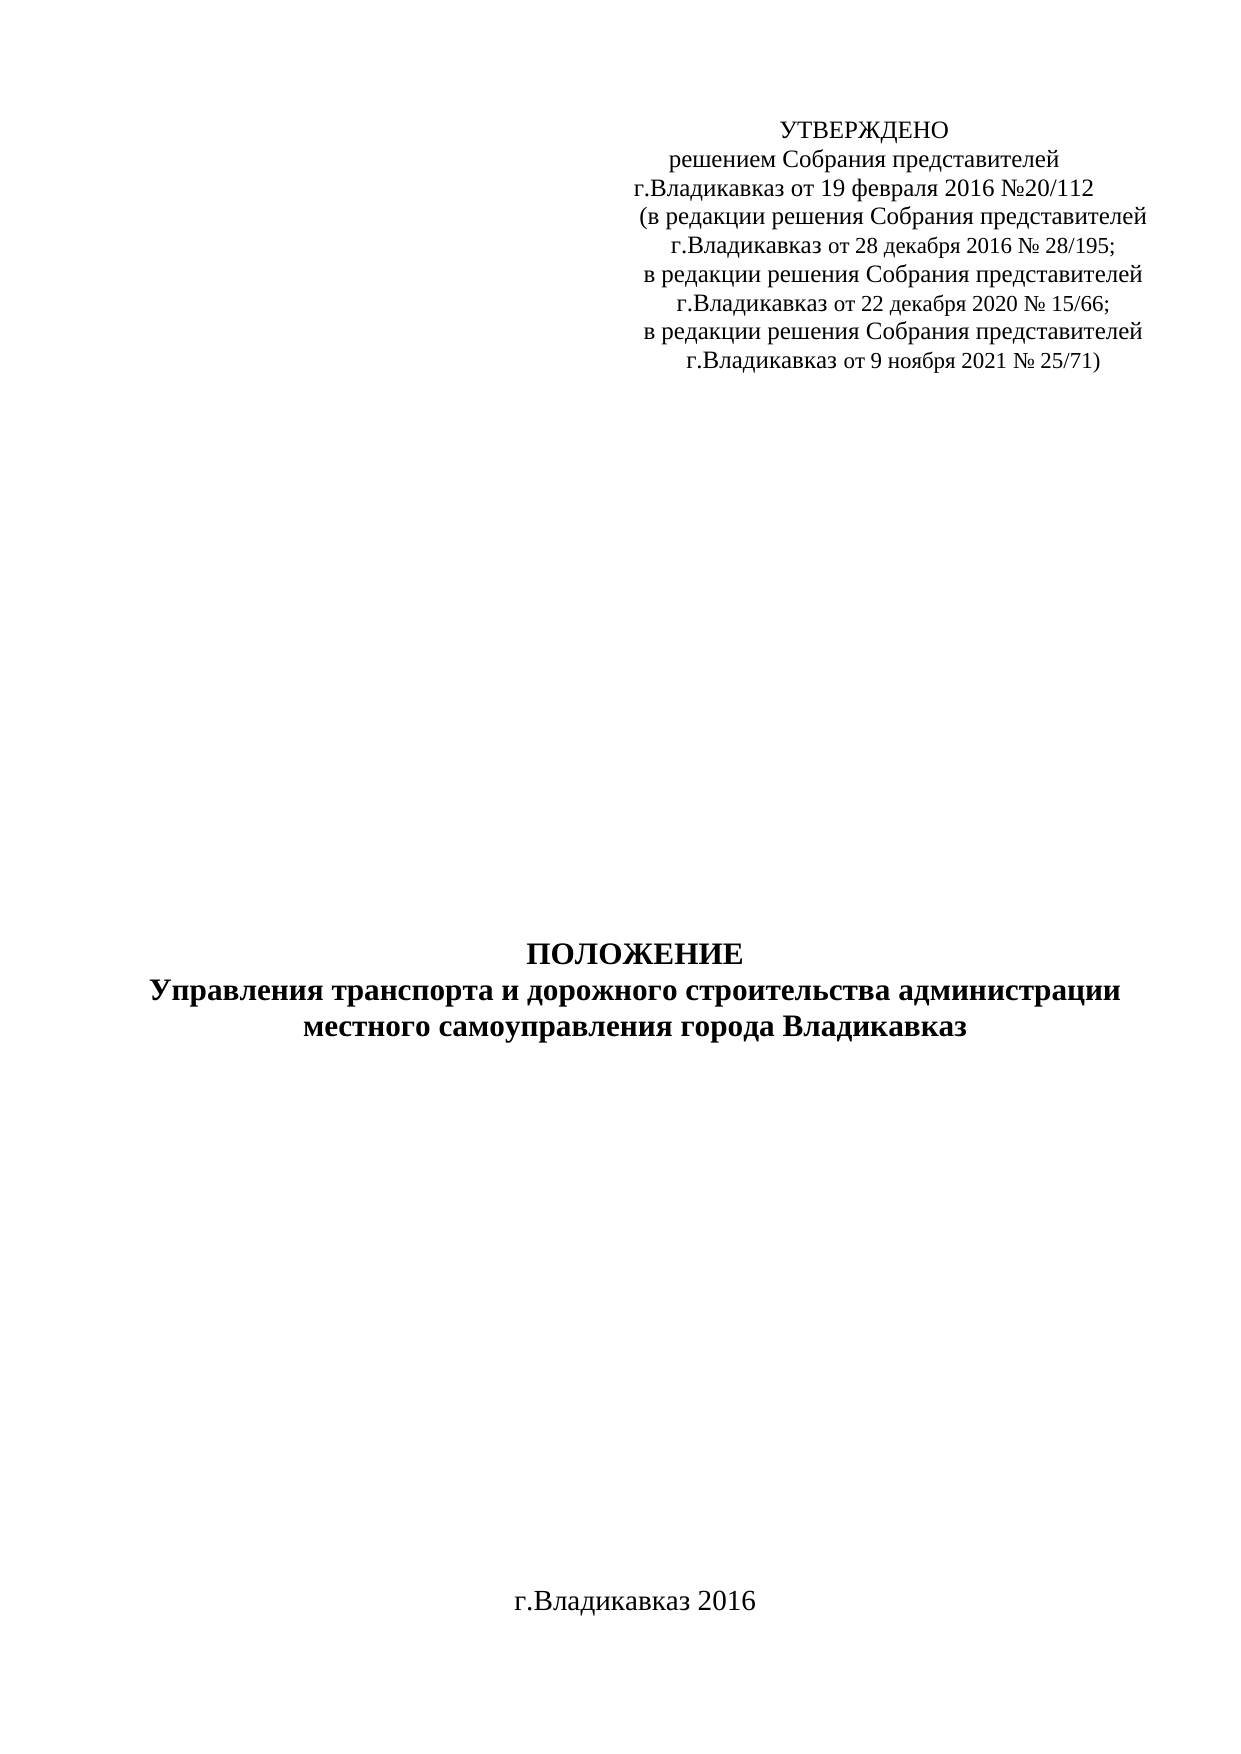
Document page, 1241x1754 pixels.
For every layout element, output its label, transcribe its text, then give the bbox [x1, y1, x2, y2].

text решением Собрания представителей [576, 144, 1152, 173]
text г.Владикавказ 2016 [118, 1583, 1152, 1617]
text в редакции решения Собрания представителей г.Владикавказ от 9 ноября 2021 № 25/71) [634, 316, 1152, 374]
text г.Владикавказ от 19 февраля 2016 №20/112 [576, 173, 1152, 201]
text УТВЕРЖДЕНО [576, 115, 1152, 144]
text ПОЛОЖЕНИЕ [118, 935, 1152, 971]
text в редакции решения Собрания представителей г.Владикавказ от 22 декабря 2020 № 15/66; [634, 259, 1152, 316]
text (в редакции решения Собрания представителей г.Владикавказ от 28 декабря 2016 № 28/195; [634, 201, 1152, 259]
text Управления транспорта и дорожного строительства администрации местного самоуправления города Владикавказ [118, 971, 1152, 1043]
